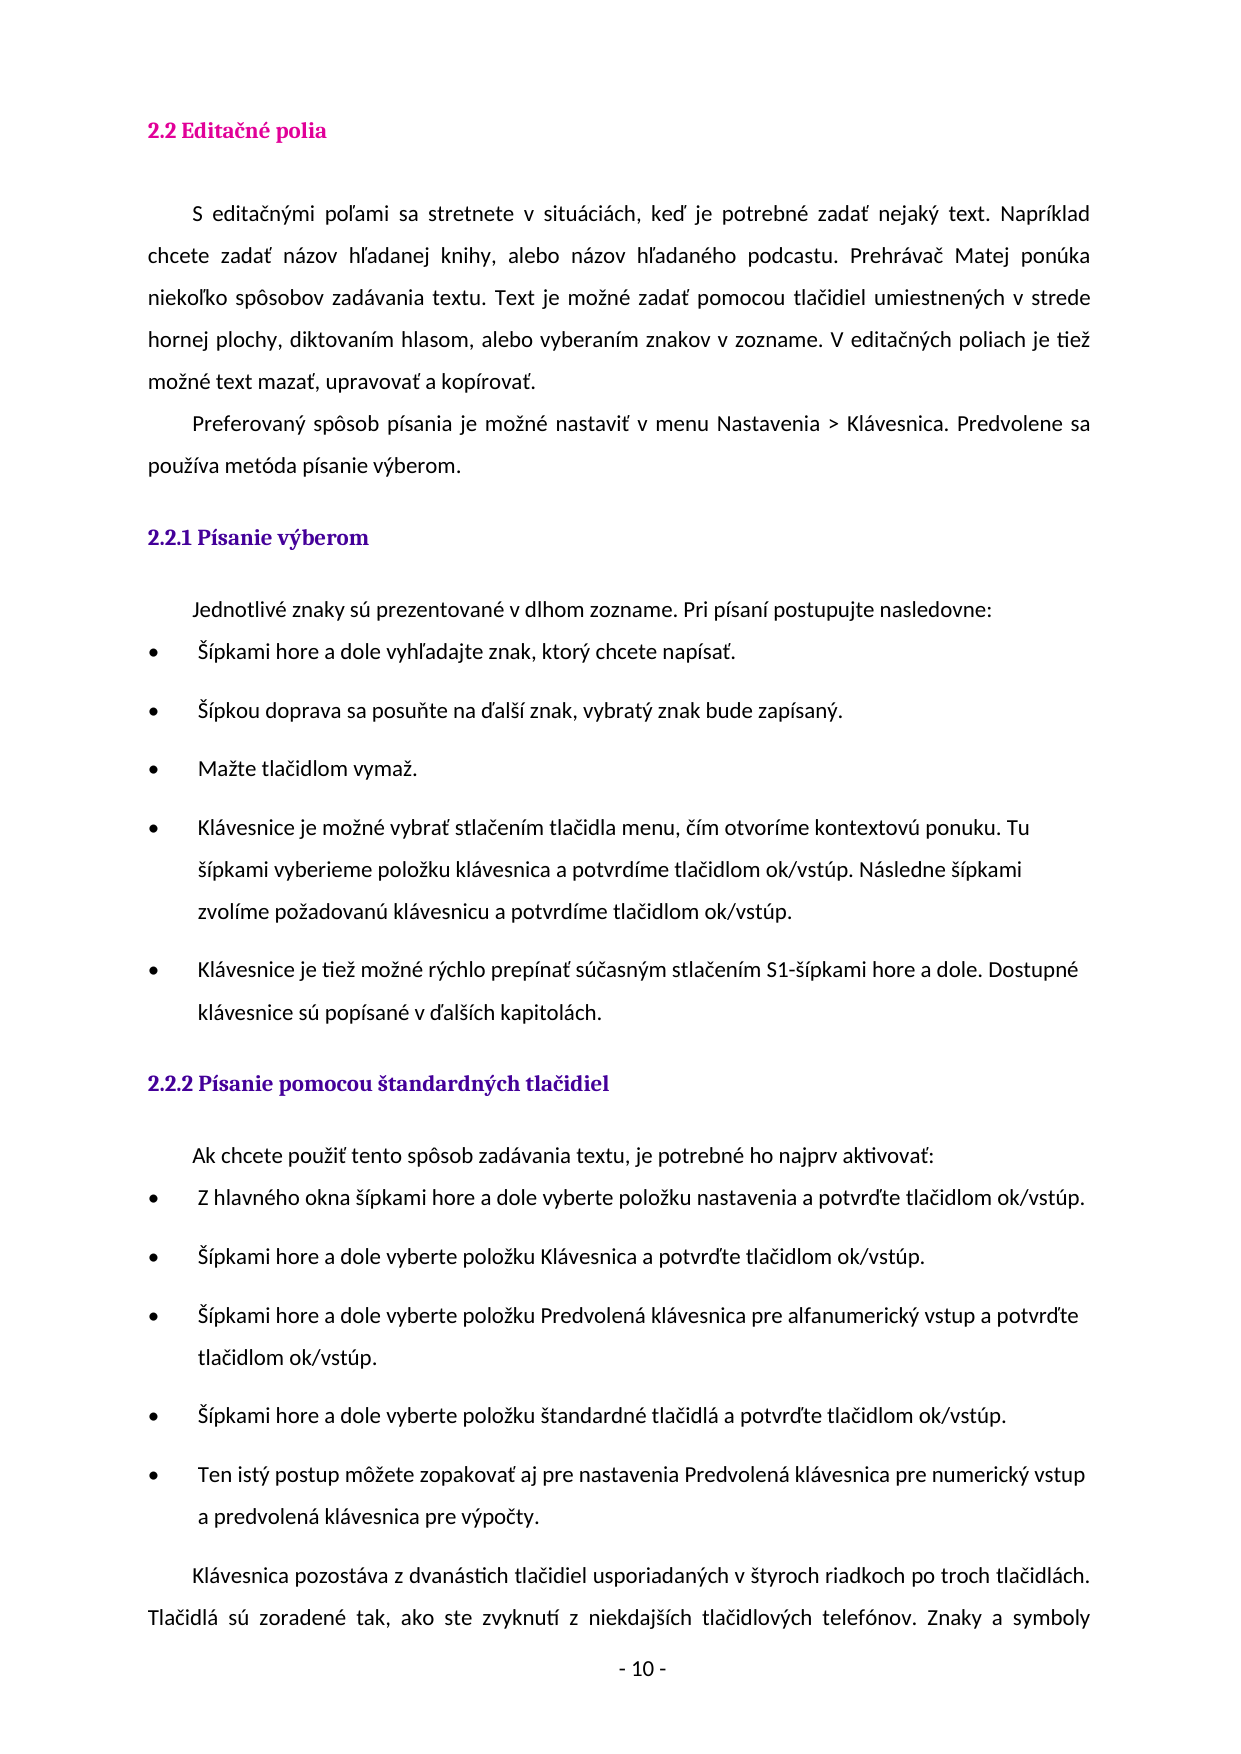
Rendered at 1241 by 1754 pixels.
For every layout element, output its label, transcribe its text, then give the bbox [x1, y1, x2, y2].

list Ten istý postup môžete zopakovať aj pre nastavenia Predvolená klávesnica pre numerický vstup a predvolená klávesnica pre výpočty. [148, 1460, 1092, 1530]
list Šípkami hore a dole vyberte položku štandardné tlačidlá a potvrďte tlačidlom ok/vstúp. [148, 1401, 1092, 1429]
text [148, 1561, 1092, 1631]
text Jednotlivé znaky sú prezentované v dlhom zozname. Pri písaní postupujte nasledovne: [148, 595, 1092, 623]
list Šípkami hore a dole vyhľadajte znak, ktorý chcete napísať. [148, 637, 1092, 665]
text Preferovaný spôsob písania je možné nastaviť v menu Nastavenia > Klávesnica. Predvolene sa používa metóda písanie výberom. [148, 409, 1092, 479]
list Šípkami hore a dole vyberte položku Predvolená klávesnica pre alfanumerický vstup a potvrďte tlačidlom ok/vstúp. [148, 1301, 1092, 1371]
text S editačnými poľami sa stretnete v situáciách, keď je potrebné zadať nejaký text. Napríklad chcete zadať názov hľadanej knihy, alebo názov hľadaného podcastu. Prehrávač Matej ponúka niekoľko spôsobov zadávania textu. Text je možné zadať pomocou tlačidiel umiestnených v strede hornej plochy, diktovaním hlasom, alebo vyberaním znakov v zozname. V editačných poliach je tiež možné text mazať, upravovať a kopírovať. [148, 199, 1092, 395]
subtitle Písanie pomocou štandardných tlačidiel [148, 1071, 1092, 1097]
list Klávesnice je tiež možné rýchlo prepínať súčasným stlačením S1-šípkami hore a dole. Dostupné klávesnice sú popísané v ďalších kapitolách. [148, 956, 1092, 1026]
list Šípkami hore a dole vyberte položku Klávesnica a potvrďte tlačidlom ok/vstúp. [148, 1242, 1092, 1270]
list Z hlavného okna šípkami hore a dole vyberte položku nastavenia a potvrďte tlačidlom ok/vstúp. [148, 1183, 1092, 1212]
text Ak chcete použiť tento spôsob zadávania textu, je potrebné ho najprv aktivovať: [148, 1142, 1092, 1169]
list Šípkou doprava sa posuňte na ďalší znak, vybratý znak bude zapísaný. [148, 696, 1092, 724]
subtitle Editačné polia [148, 118, 1092, 144]
list Klávesnice je možné vybrať stlačením tlačidla menu, čím otvoríme kontextovú ponuku. Tu šípkami vyberieme položku klávesnica a potvrdíme tlačidlom ok/vstúp. Následne šípkami zvolíme požadovanú klávesnicu a potvrdíme tlačidlom ok/vstúp. [148, 813, 1092, 925]
subtitle Písanie výberom [148, 524, 1092, 551]
list Mažte tlačidlom vymaž. [148, 754, 1092, 782]
